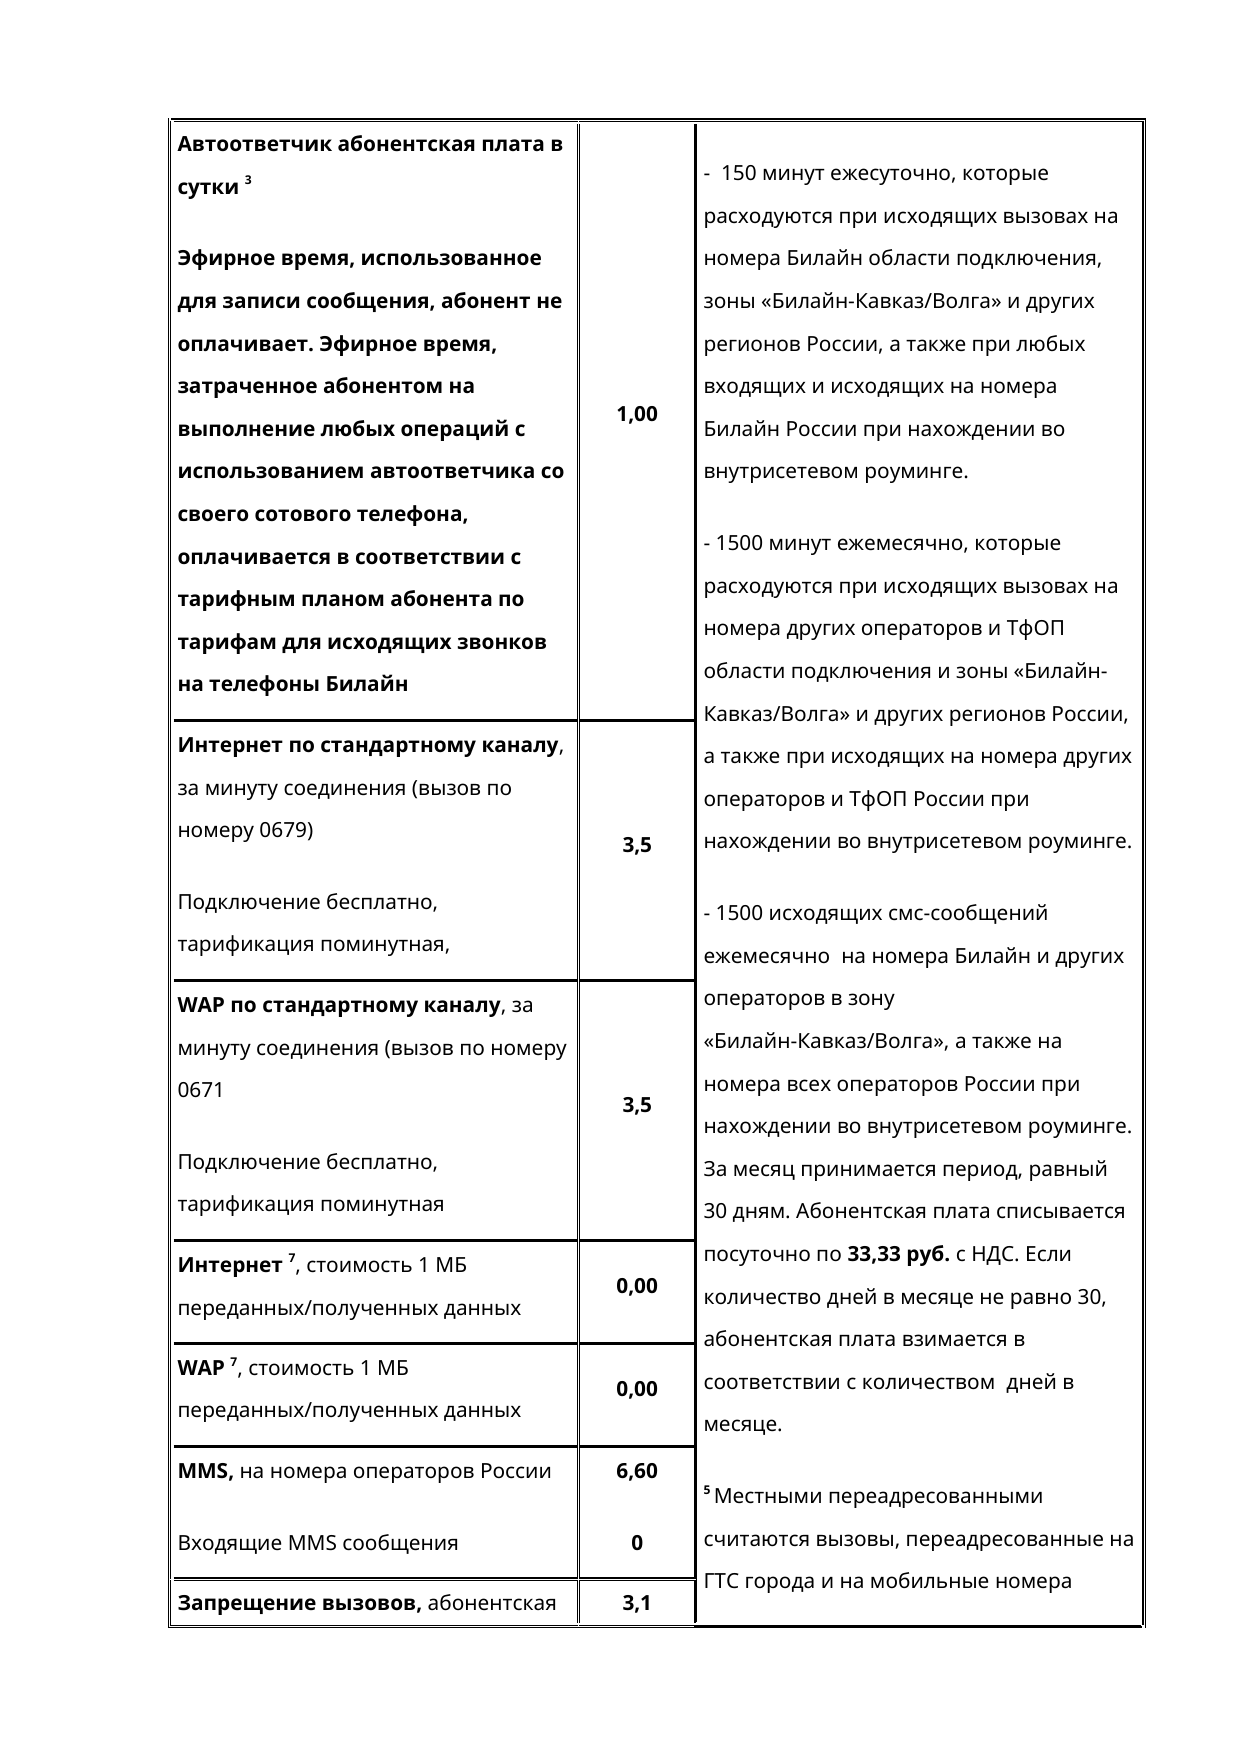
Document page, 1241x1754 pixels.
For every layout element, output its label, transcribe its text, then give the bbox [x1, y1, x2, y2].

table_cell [171, 1577, 579, 1624]
table_cell 0,00 [580, 1345, 694, 1445]
table_cell 3,5 [580, 982, 694, 1239]
table_cell Автоответчик абонентская плата в сутки 3 Эфирное время, использованное для записи сообщения, абонент не оплачивает. Эфирное время, затраченное абонентом на выполнение любых операций с использованием автоответчика со своего сотового телефона, оплачивается в соответствии с тарифным планом абонента по тарифам для исходящих звонков на телефоны Билайн [169, 118, 579, 719]
table_cell Интернет по стандартному каналу, за минуту соединения (вызов по номеру 0679) Подключение бесплатно, тарификация поминутная, [171, 719, 577, 979]
table_cell 6,60 0 [580, 1448, 694, 1577]
table_cell MMS, на номера операторов России Входящие MMS сообщения [171, 1445, 577, 1577]
table_cell 3,5 [580, 722, 694, 979]
table_cell 1,00 [579, 122, 696, 719]
table_cell 3,1 3,56 [579, 1581, 696, 1624]
table_cell Интернет 7, стоимость 1 МБ переданных/полученных данных [171, 1239, 577, 1342]
table_cell 0,00 [580, 1242, 694, 1342]
table_cell WAP по стандартному каналу, за минуту соединения (вызов по номеру 0671 Подключение бесплатно, тарификация поминутная [171, 979, 577, 1239]
table_cell WAP 7, стоимость 1 МБ переданных/полученных данных [171, 1342, 577, 1445]
